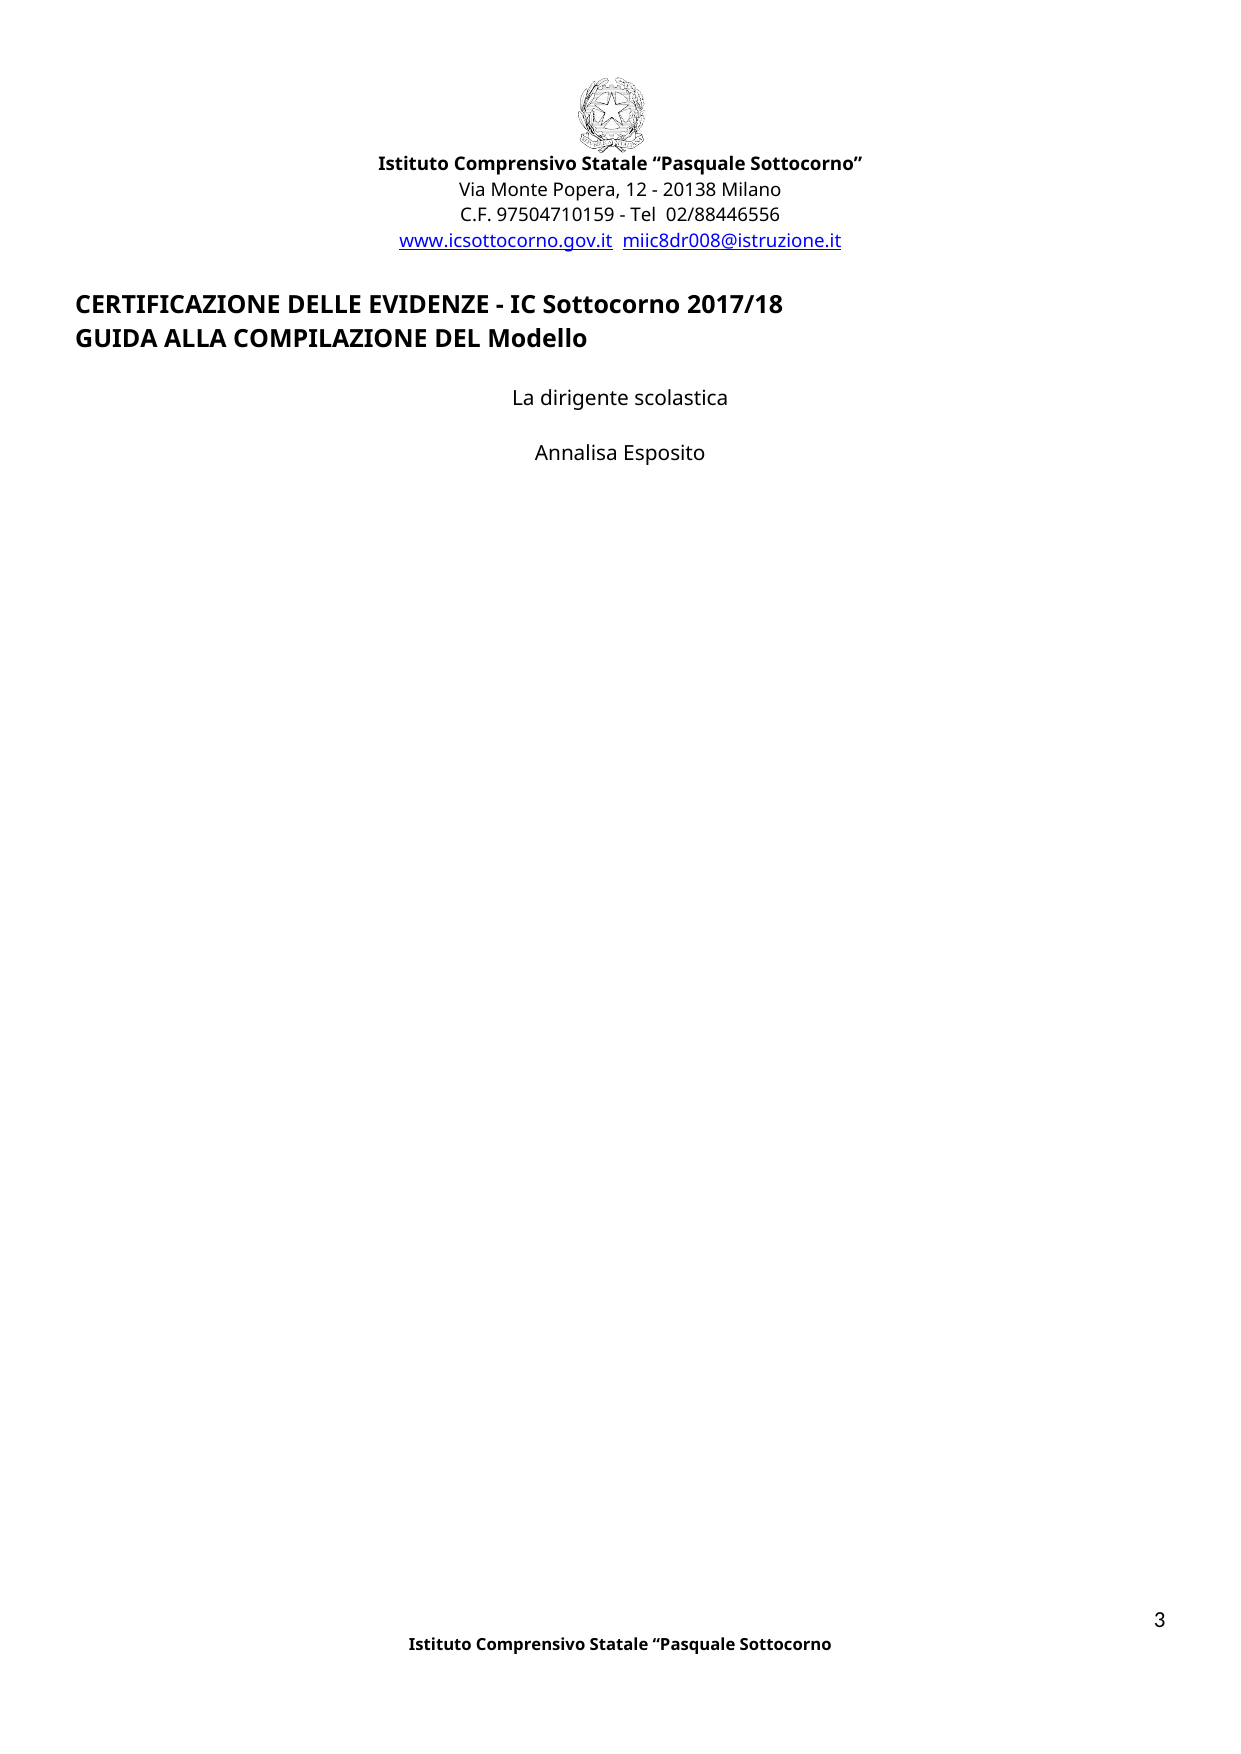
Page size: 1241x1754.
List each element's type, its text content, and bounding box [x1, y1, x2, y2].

text Annalisa Esposito [75, 438, 1165, 466]
picture [578, 77, 646, 153]
text La dirigente scolastica [75, 383, 1165, 411]
